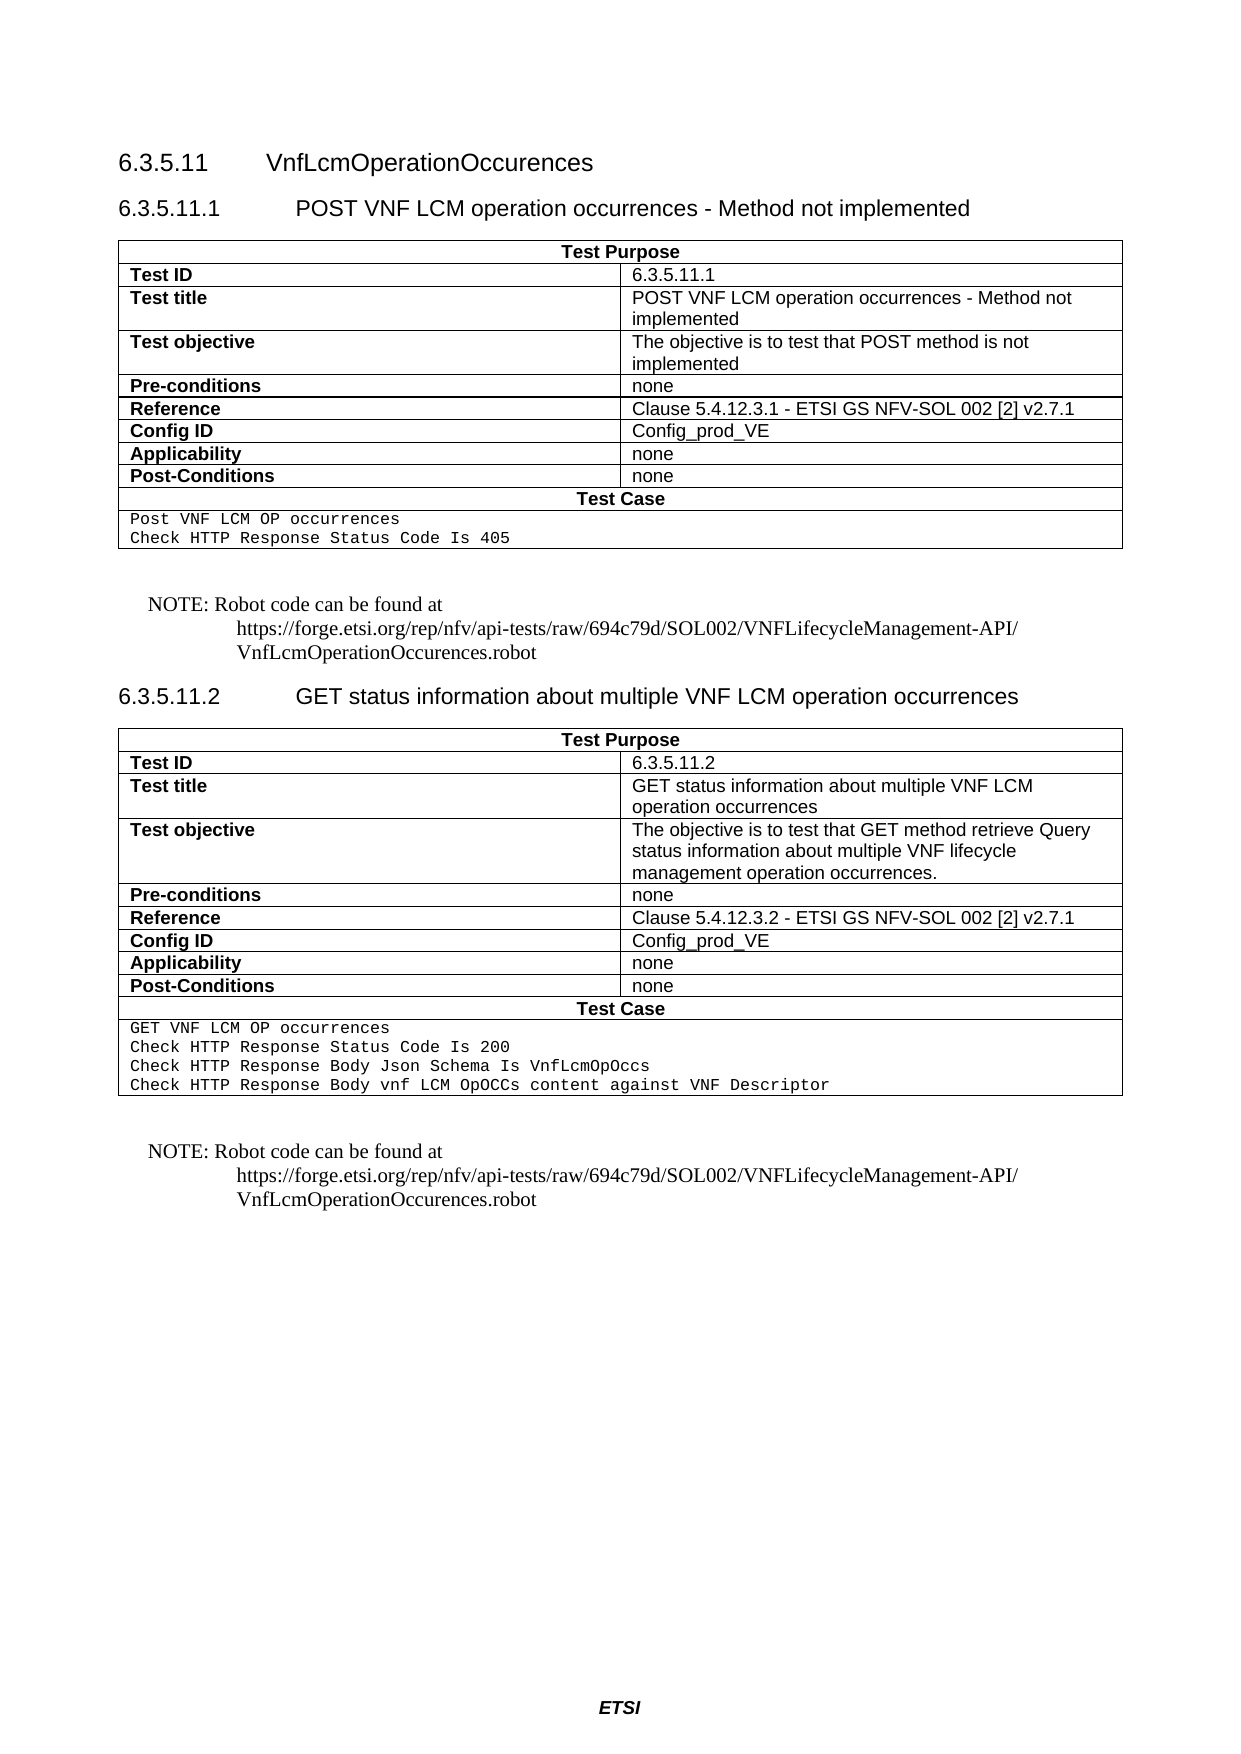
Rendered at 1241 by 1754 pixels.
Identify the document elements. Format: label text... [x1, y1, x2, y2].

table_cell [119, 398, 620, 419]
subtitle 6.3.5.11.2 GET status information about multiple VNF LCM operation occurrences [118, 683, 1122, 709]
text NOTE: Robot code can be found at https://forge.etsi.org/rep/nfv/api-tests/raw/694c79d/SOL002/VNFLifecycleManagement-API/VnfLcmOperationOccurences.robot [148, 592, 1122, 664]
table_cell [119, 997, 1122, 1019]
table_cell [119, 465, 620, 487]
subtitle 6.3.5.11 VnfLcmOperationOccurences [118, 148, 1122, 176]
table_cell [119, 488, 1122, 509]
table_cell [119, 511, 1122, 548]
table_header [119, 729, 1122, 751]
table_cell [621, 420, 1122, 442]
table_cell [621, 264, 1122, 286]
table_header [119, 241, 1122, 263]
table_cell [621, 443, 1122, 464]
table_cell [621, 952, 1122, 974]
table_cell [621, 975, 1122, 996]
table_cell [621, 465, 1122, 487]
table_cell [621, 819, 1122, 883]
text NOTE: Robot code can be found at https://forge.etsi.org/rep/nfv/api-tests/raw/694c79d/SOL002/VNFLifecycleManagement-API/VnfLcmOperationOccurences.robot [148, 1139, 1122, 1211]
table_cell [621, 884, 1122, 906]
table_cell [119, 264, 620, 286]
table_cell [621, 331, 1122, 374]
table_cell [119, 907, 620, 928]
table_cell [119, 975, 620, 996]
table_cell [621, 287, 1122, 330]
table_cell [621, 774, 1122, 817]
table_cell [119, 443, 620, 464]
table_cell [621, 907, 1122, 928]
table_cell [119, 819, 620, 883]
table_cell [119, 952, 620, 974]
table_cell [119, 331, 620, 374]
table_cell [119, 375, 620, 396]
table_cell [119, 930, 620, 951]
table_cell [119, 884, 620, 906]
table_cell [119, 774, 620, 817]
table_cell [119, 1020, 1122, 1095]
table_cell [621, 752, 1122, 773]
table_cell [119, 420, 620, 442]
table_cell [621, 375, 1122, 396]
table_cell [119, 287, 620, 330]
subtitle 6.3.5.11.1 POST VNF LCM operation occurrences - Method not implemented [118, 195, 1122, 222]
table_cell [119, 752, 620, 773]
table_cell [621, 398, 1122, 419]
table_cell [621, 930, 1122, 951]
